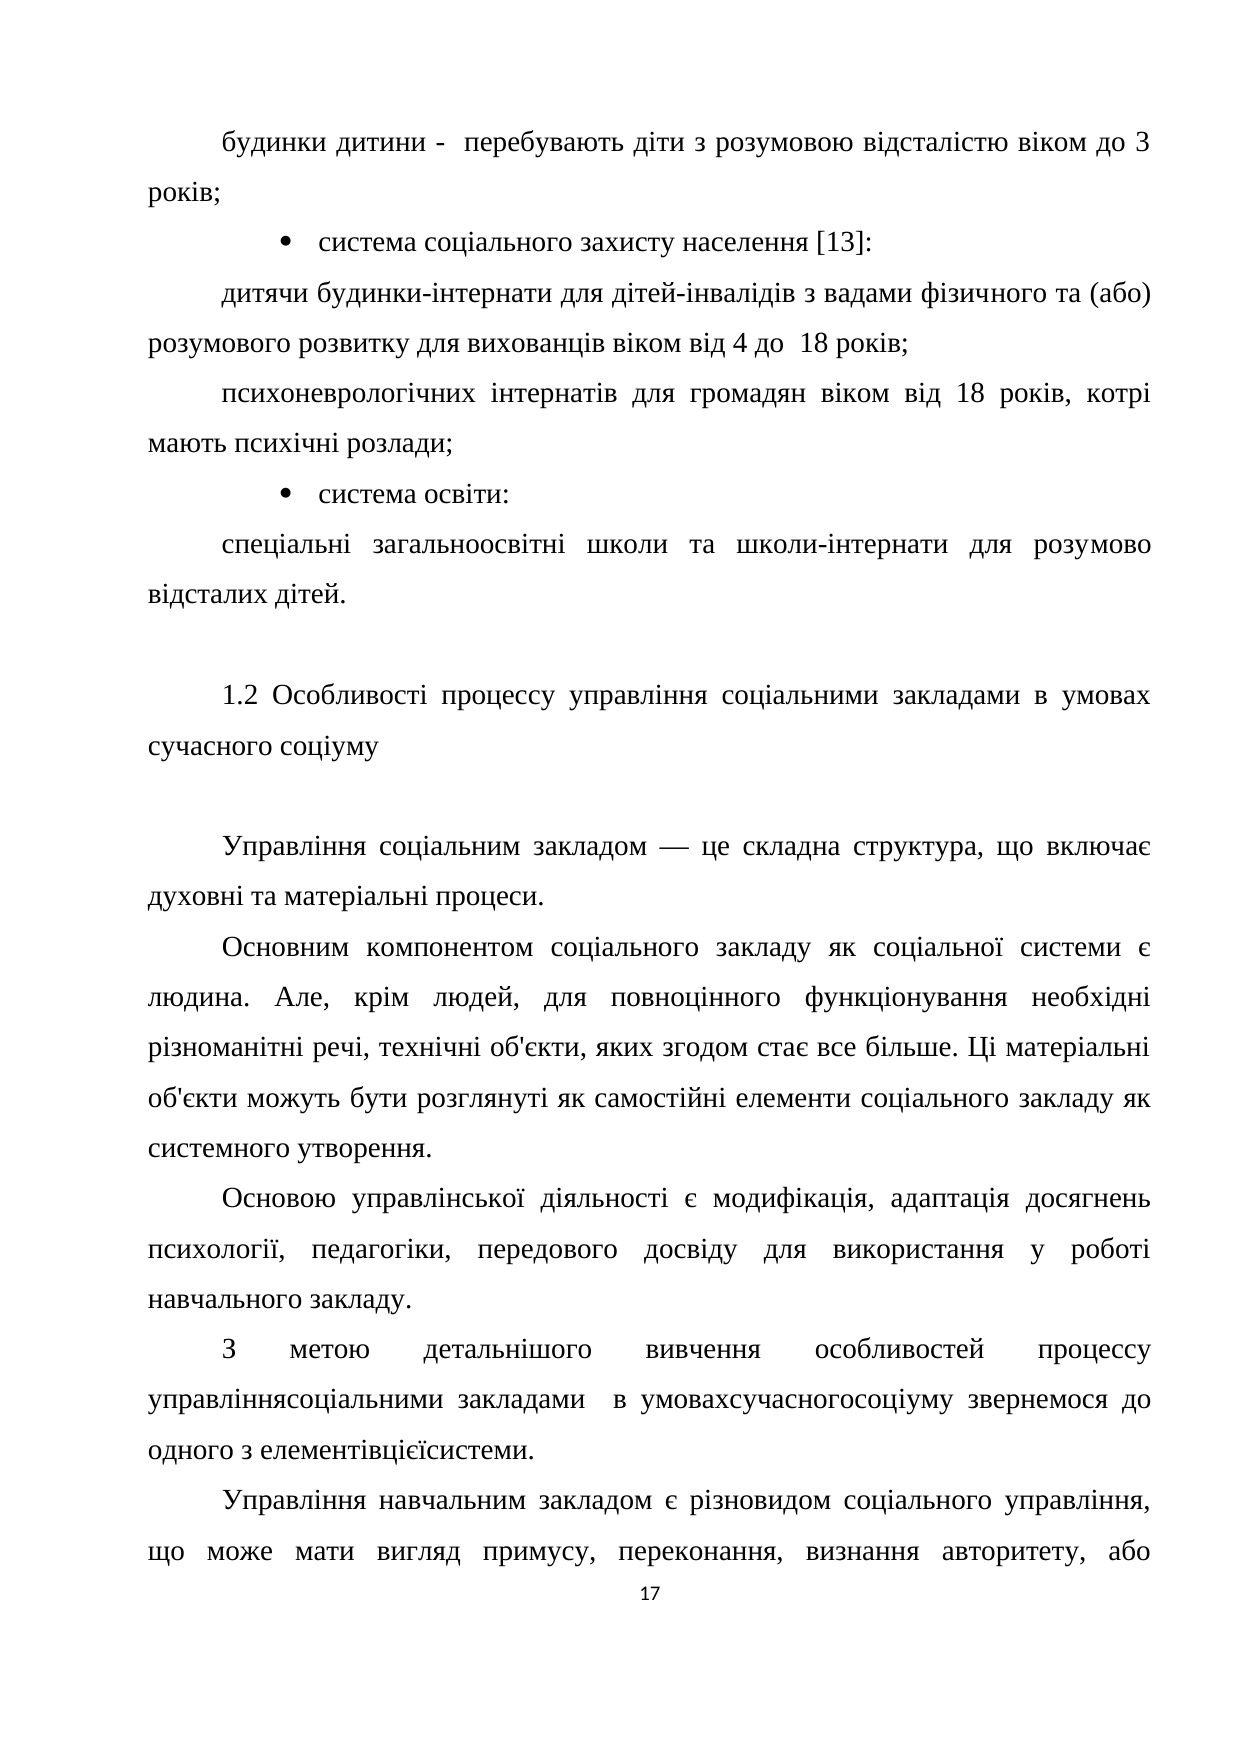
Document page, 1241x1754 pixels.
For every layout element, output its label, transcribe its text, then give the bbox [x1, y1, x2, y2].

text Основою управлінської діяльності є модифікація, адаптація досягнень психології, педагогіки, передового досвіду для використання у роботі навчального закладу. [148, 1180, 1152, 1314]
text дитячи будинки-інтернати для дітей-інвалідів з вадами фізичного та (або) розумового розвитку для вихованців віком від 4 до 18 років; [148, 275, 1152, 358]
text будинки дитини - перебувають діти з розумовою відсталістю віком до 3 років; [148, 124, 1152, 207]
text 1.2 Особливості процессу управління соціальними закладами в умовах сучасного соціуму [148, 677, 1152, 761]
list система освіти: [281, 476, 1152, 509]
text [148, 1482, 1152, 1566]
text Основним компонентом соціального закладу як соціальної системи є людина. Але, крім людей, для повноцінного функціонування необхідні різноманітні речі, технічні об'єкти, яких згодом стає все більше. Ці матеріальні об'єкти можуть бути розглянуті як самостійні елементи соціального закладу як системного утворення. [148, 929, 1152, 1164]
text спеціальні загальноосвітні школи та школи-інтернати для розумово відсталих дітей. [148, 526, 1152, 610]
text психоневрологічних інтернатів для громадян віком від 18 років, котрі мають психічні розлади; [148, 375, 1152, 459]
text Управління соціальним закладом — це складна структура, що включає духовні та матеріальні процеси. [148, 828, 1152, 912]
text З метою детальнішого вивчення особливостей процессу управліннясоціальними закладами в умовахсучасногосоціуму звернемося до одного з елементівцієїсистеми. [148, 1331, 1152, 1466]
list система соціального захисту населення [13]: [281, 224, 1152, 258]
